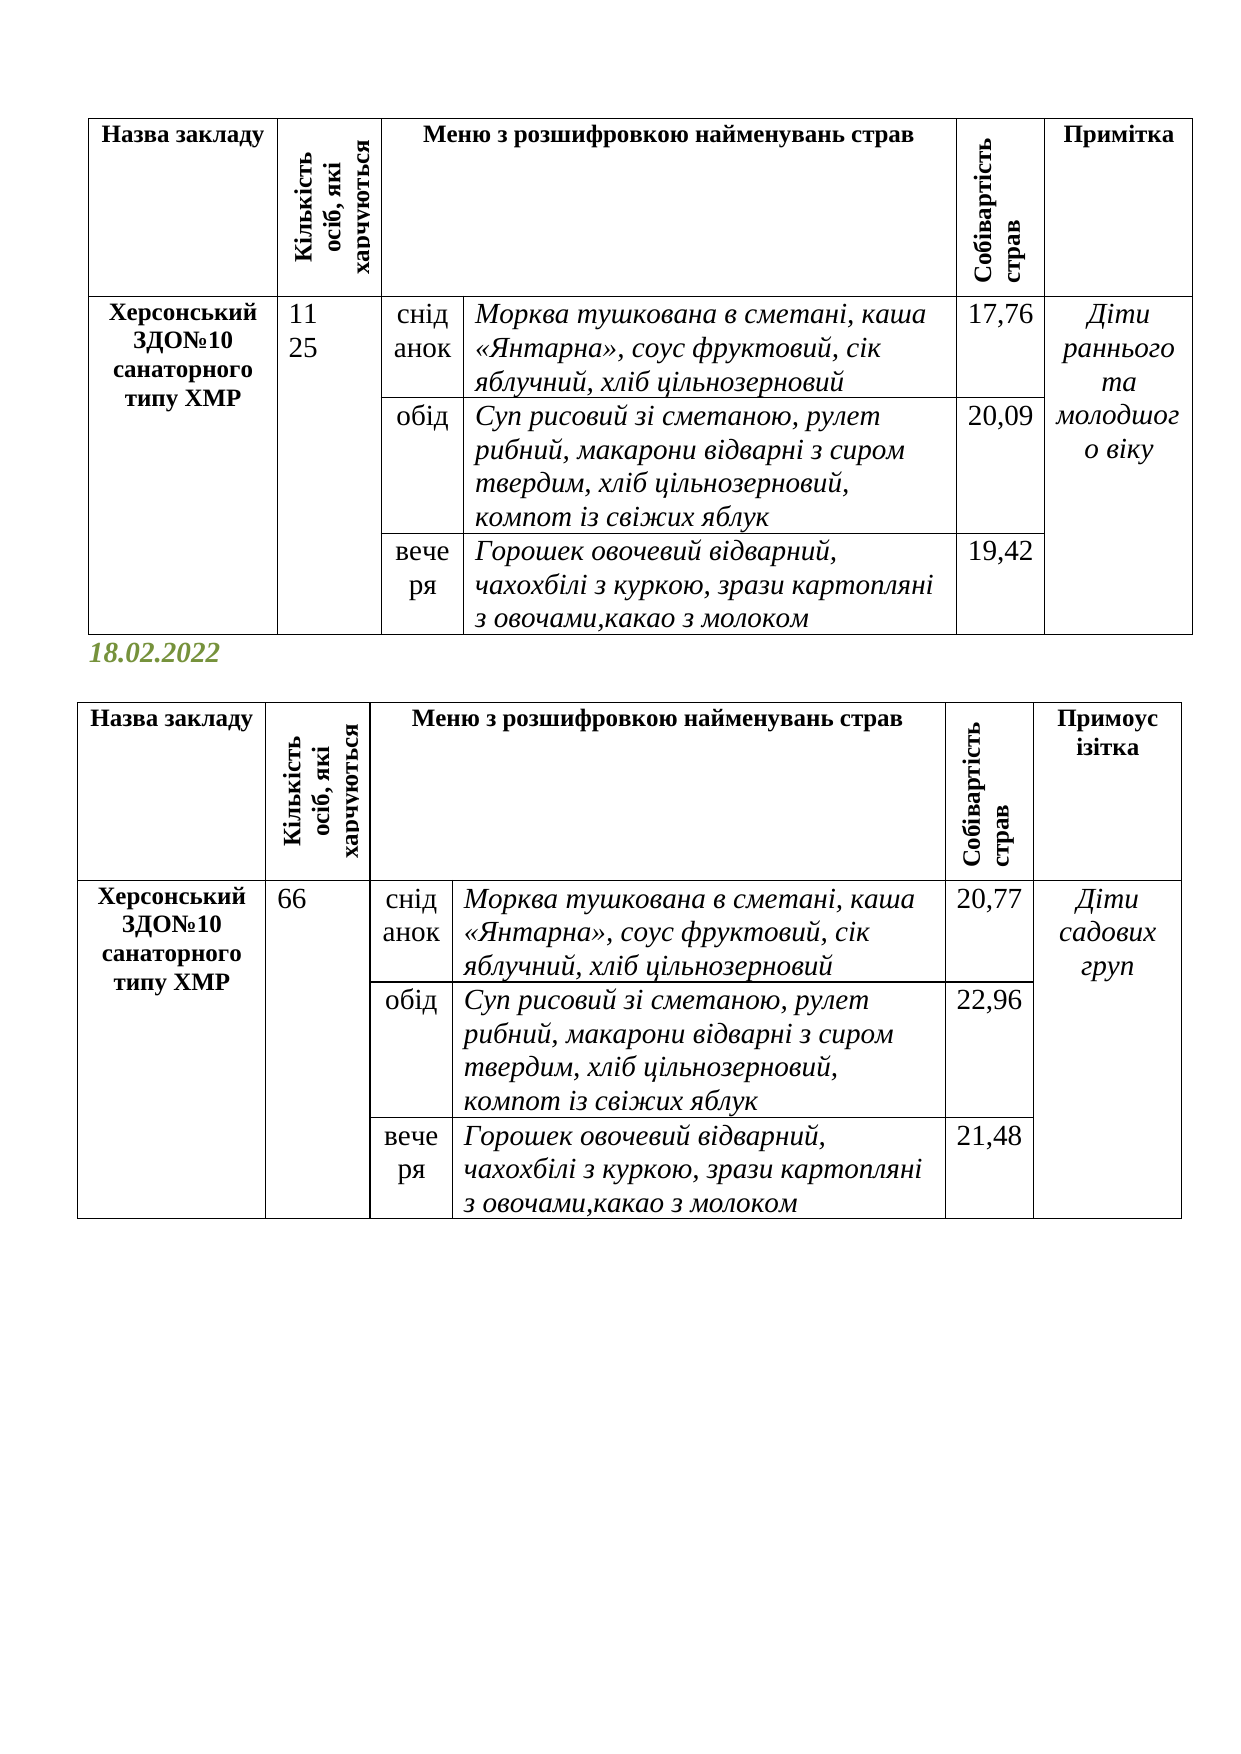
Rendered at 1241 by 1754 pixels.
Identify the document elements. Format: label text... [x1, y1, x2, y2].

table_cell 20,09 [957, 398, 1044, 532]
table_header Кількість осіб, які харчуються [266, 703, 369, 880]
table_header Меню з розшифровкою найменувань страв [371, 703, 945, 880]
table_cell 11 25 [278, 297, 381, 634]
table_cell Морква тушкована в сметані, каша «Янтарна», соус фруктовий, сік яблучний, хліб цільнозерновий [453, 881, 945, 981]
table_cell Суп рисовий зі сметаною, рулет рибний, макарони відварні з сиром твердим, хліб цільнозерновий, компот із свіжих яблук [464, 398, 956, 532]
table_cell 20,77 [946, 881, 1033, 981]
table_header Назва закладу [78, 703, 265, 880]
table_cell сніданок [371, 881, 452, 981]
table_cell вечеря [371, 1118, 452, 1218]
table_cell 17,76 [957, 297, 1044, 397]
table_header Собівартість страв [957, 119, 1044, 296]
table_cell Діти раннього та молодшого віку [1045, 297, 1192, 634]
table_cell Горошек овочевий відварний, чахохбілі з куркою, зрази картопляні з овочами,какао з молоком [453, 1118, 945, 1218]
table_cell обід [371, 983, 452, 1117]
table_header Кількість осіб, які харчуються [278, 119, 381, 296]
table_cell вечеря [382, 534, 463, 634]
table_header Собівартість страв [946, 703, 1033, 880]
table_header Примоус ізітка [1034, 703, 1181, 880]
table_cell Херсонський ЗДО№10 санаторного типу ХМР [89, 297, 277, 634]
table_header Меню з розшифровкою найменувань страв [382, 119, 956, 296]
text 18.02.2022 [89, 635, 1181, 669]
table_cell Суп рисовий зі сметаною, рулет рибний, макарони відварні з сиром твердим, хліб цільнозерновий, компот із свіжих яблук [453, 983, 945, 1117]
table_cell 66 [266, 881, 369, 1218]
table_cell Горошек овочевий відварний, чахохбілі з куркою, зрази картопляні з овочами,какао з молоком [464, 534, 956, 634]
table_header Назва закладу [89, 119, 277, 296]
table_cell сніданок [382, 297, 463, 397]
table_cell Херсонський ЗДО№10 санаторного типу ХМР [78, 881, 265, 1218]
table_cell 22,96 [946, 983, 1033, 1117]
table_header Примітка [1045, 119, 1192, 296]
table_cell Діти садових груп [1034, 881, 1181, 1218]
table_cell Морква тушкована в сметані, каша «Янтарна», соус фруктовий, сік яблучний, хліб цільнозерновий [464, 297, 956, 397]
table_cell обід [382, 398, 463, 532]
table_cell 19,42 [957, 534, 1044, 634]
table_cell 21,48 [946, 1118, 1033, 1218]
